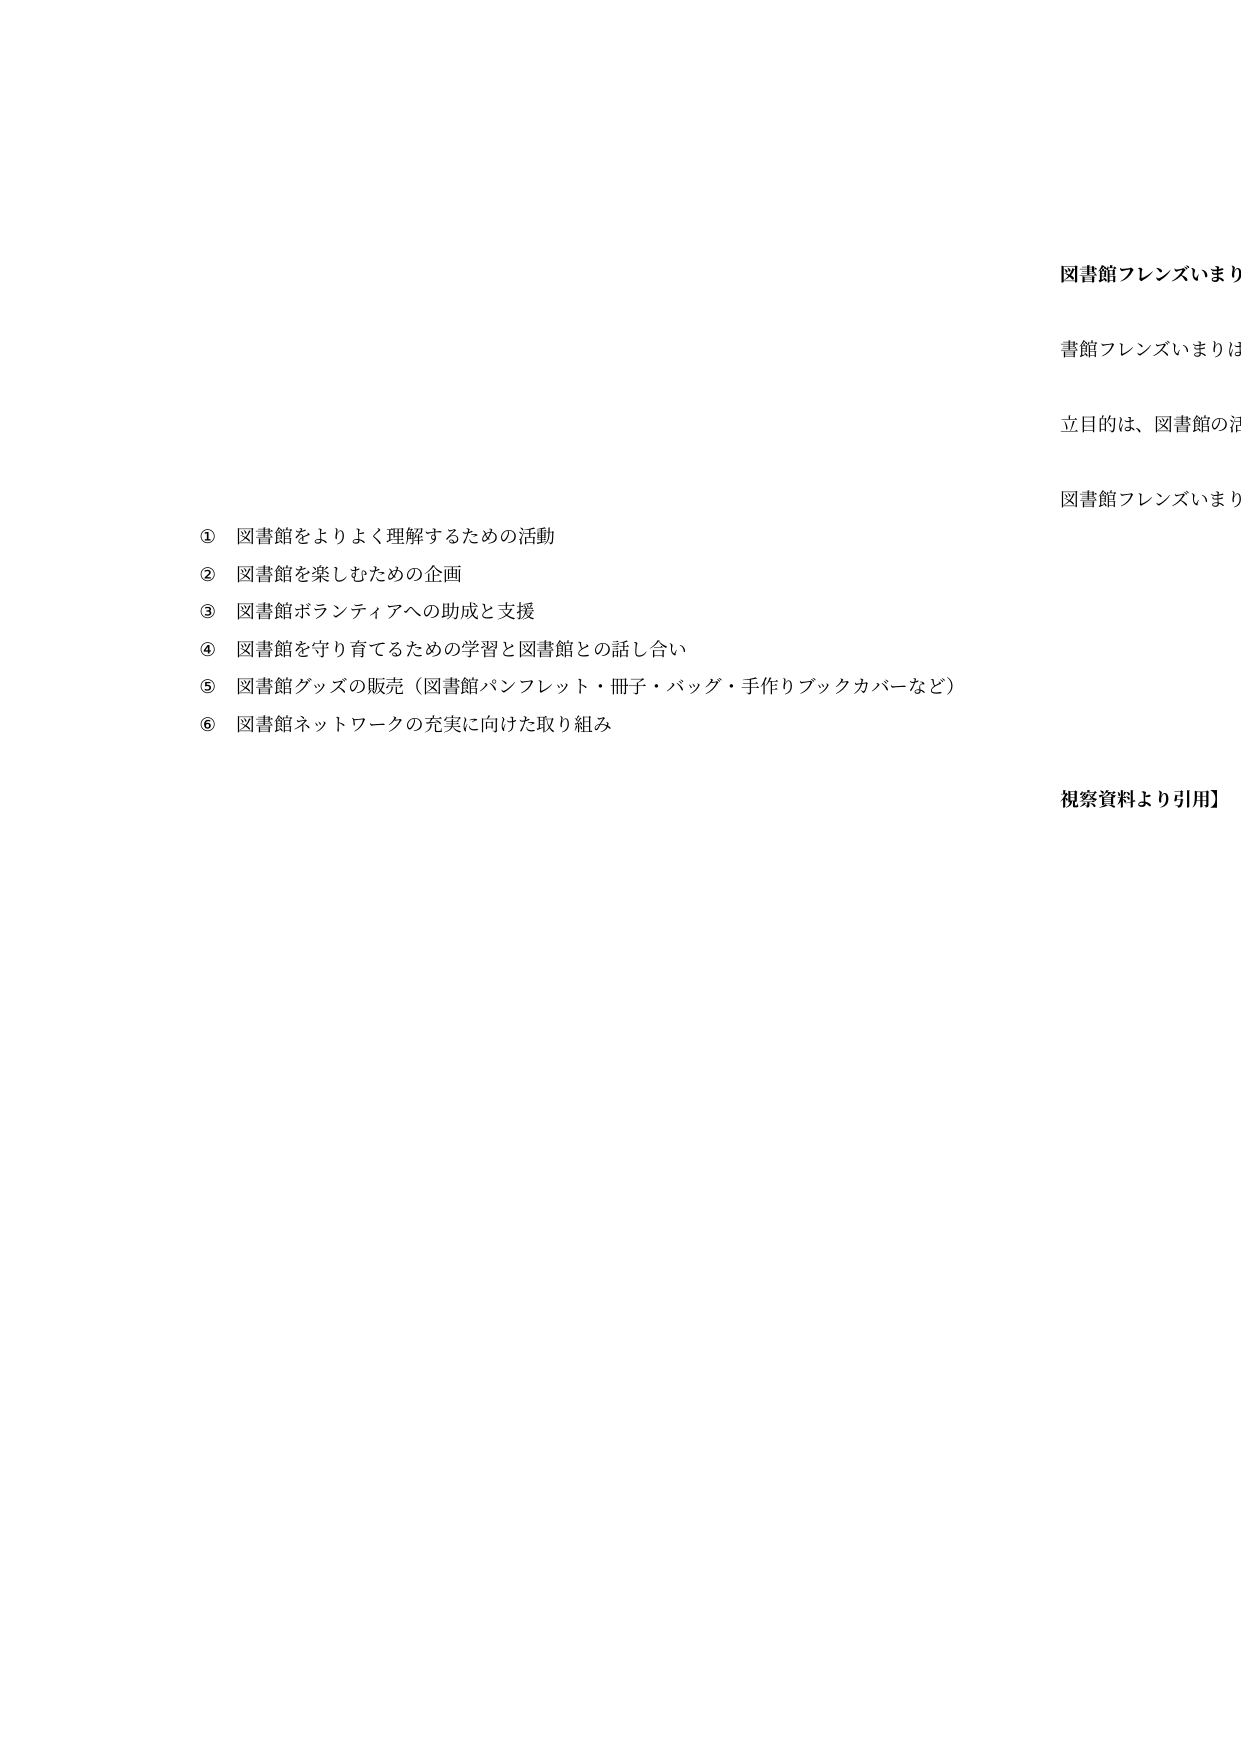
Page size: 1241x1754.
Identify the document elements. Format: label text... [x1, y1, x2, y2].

list 図書館ボランティアへの助成と支援 [199, 592, 1063, 629]
text 図書館フレンズいまりは、1995年9月に発足しました。前身は、「図書館づくりをすすめる会」（1986年から1995年。新図書館の開館とともに解散）。 [1061, 292, 1240, 367]
list 【視察資料より引用】 [1061, 742, 1240, 817]
list 図書館をよりよく理解するための活動 [199, 517, 1063, 554]
list 図書館を楽しむための企画 [199, 554, 1063, 592]
list 図書館グッズの販売（図書館パンフレット・冊子・バッグ・手作りブックカバーなど） [199, 667, 1063, 704]
list 図書館ネットワークの充実に向けた取り組み [199, 704, 1063, 742]
list 図書館を守り育てるための学習と図書館との話し合い [199, 629, 1063, 667]
text 【図書館フレンズいまりの活動】 [1061, 442, 1240, 517]
text 「図書館フレンズいまり」とは、 [1061, 217, 1240, 292]
